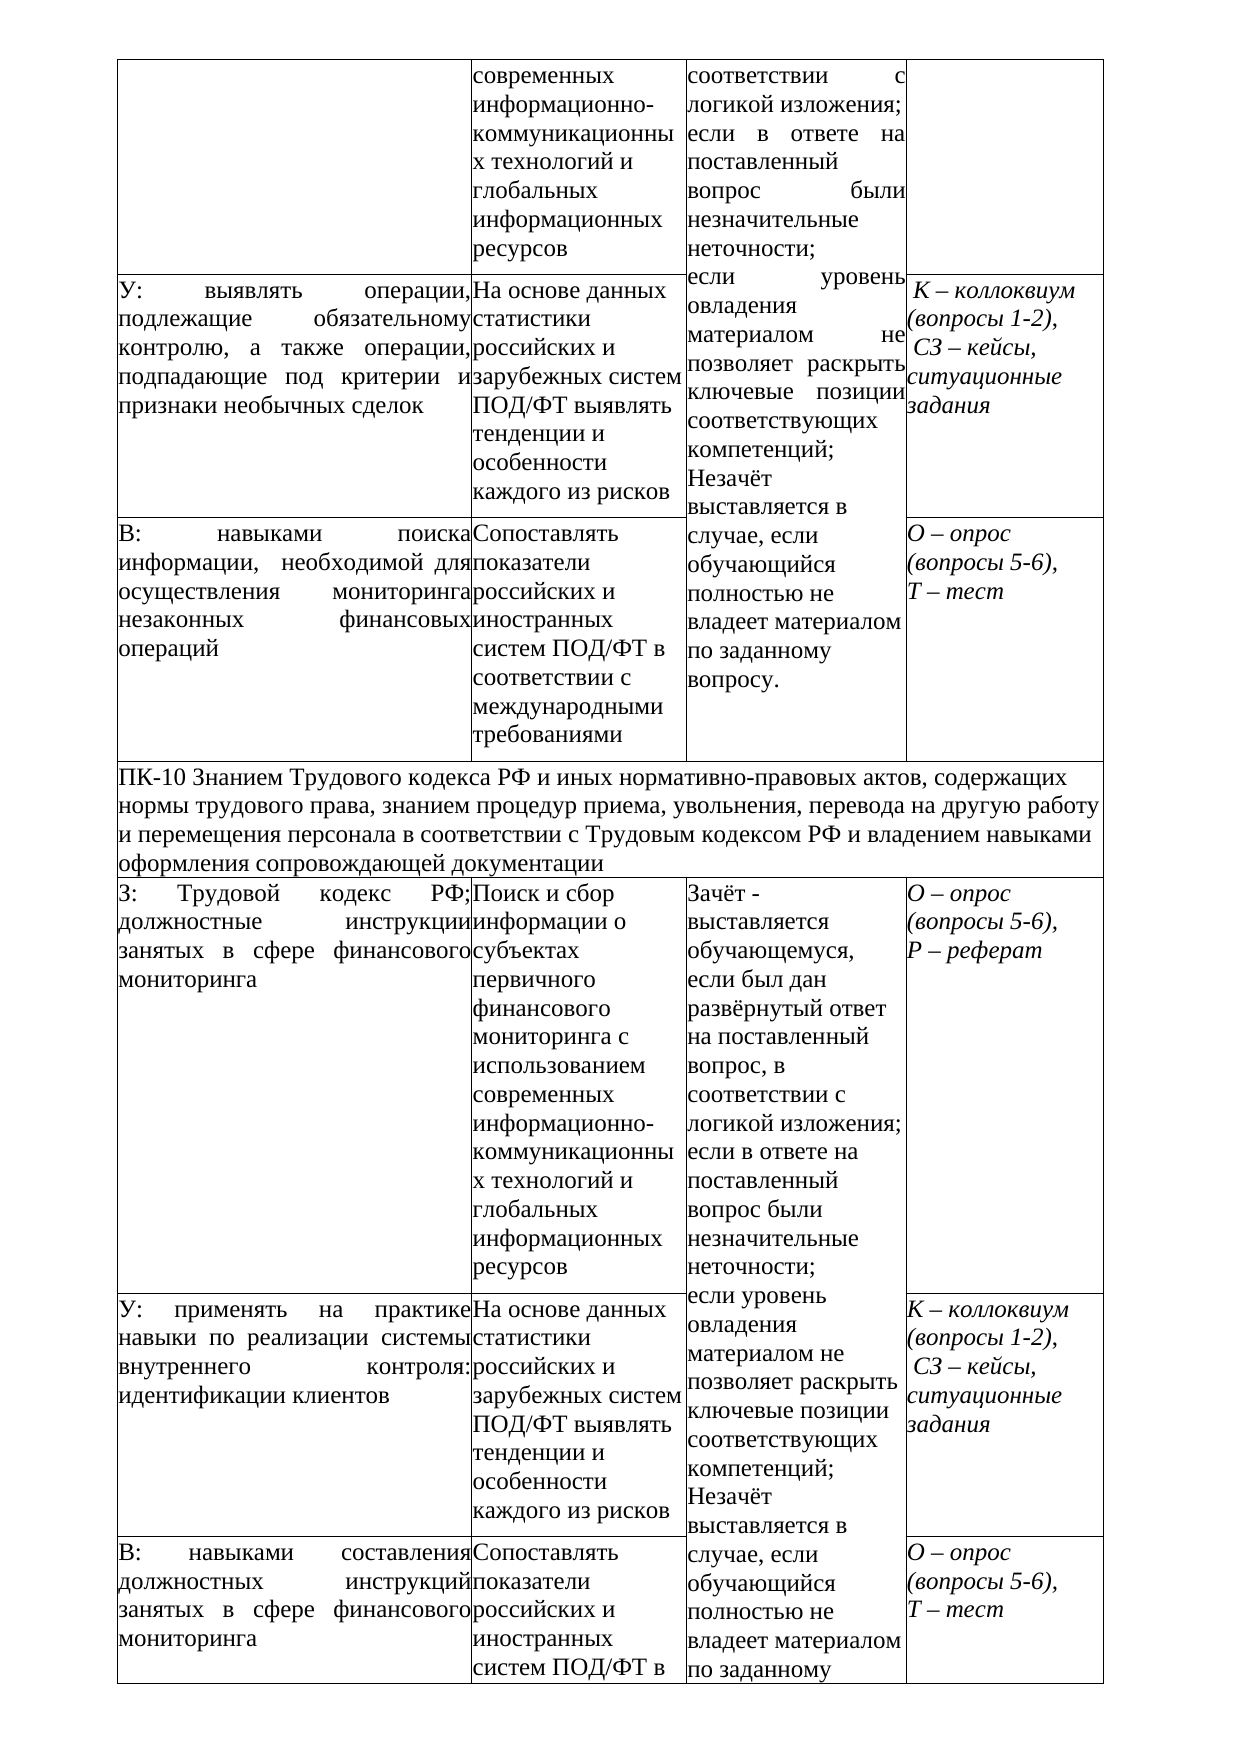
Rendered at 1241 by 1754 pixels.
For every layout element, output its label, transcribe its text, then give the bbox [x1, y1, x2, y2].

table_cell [907, 1537, 1103, 1683]
table_cell К – коллоквиум (вопросы 1-2), СЗ – кейсы, ситуационные задания [907, 1294, 1103, 1536]
table_cell З: Трудовой кодекс РФ; должностные инструкции занятых в сфере финансового мониторинга [118, 878, 471, 1293]
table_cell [472, 60, 686, 274]
table_cell К – коллоквиум (вопросы 1-2), СЗ – кейсы, ситуационные задания [907, 275, 1103, 517]
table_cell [118, 60, 471, 274]
table_cell О – опрос (вопросы 5-6), Т – тест [907, 518, 1103, 761]
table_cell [472, 1537, 686, 1683]
table_cell На основе данных статистики российских и зарубежных систем ПОД/ФТ выявлять тенденции и особенности каждого из рисков [472, 1294, 686, 1536]
table_cell Сопоставлять показатели российских и иностранных систем ПОД/ФТ в соответствии с международными требованиями [472, 518, 686, 761]
table_cell О – опрос (вопросы 5-6), Р – реферат [907, 878, 1103, 1293]
table_cell ПК-10 Знанием Трудового кодекса РФ и иных нормативно-правовых актов, содержащих нормы трудового права, знанием процедур приема, увольнения, перевода на другую работу и перемещения персонала в соответствии с Трудовым кодексом РФ и владением навыками оформления сопровождающей документации [118, 762, 1103, 877]
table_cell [687, 60, 906, 761]
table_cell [118, 1537, 471, 1683]
table_cell В: навыками поиска информации, необходимой для осуществления мониторинга незаконных финансовых операций [118, 518, 471, 761]
table_cell У: выявлять операции, подлежащие обязательному контролю, а также операции, подпадающие под критерии и признаки необычных сделок [118, 275, 471, 517]
table_cell На основе данных статистики российских и зарубежных систем ПОД/ФТ выявлять тенденции и особенности каждого из рисков [472, 275, 686, 517]
table_cell У: применять на практике навыки по реализации системы внутреннего контроля: идентификации клиентов [118, 1294, 471, 1536]
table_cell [907, 60, 1103, 274]
